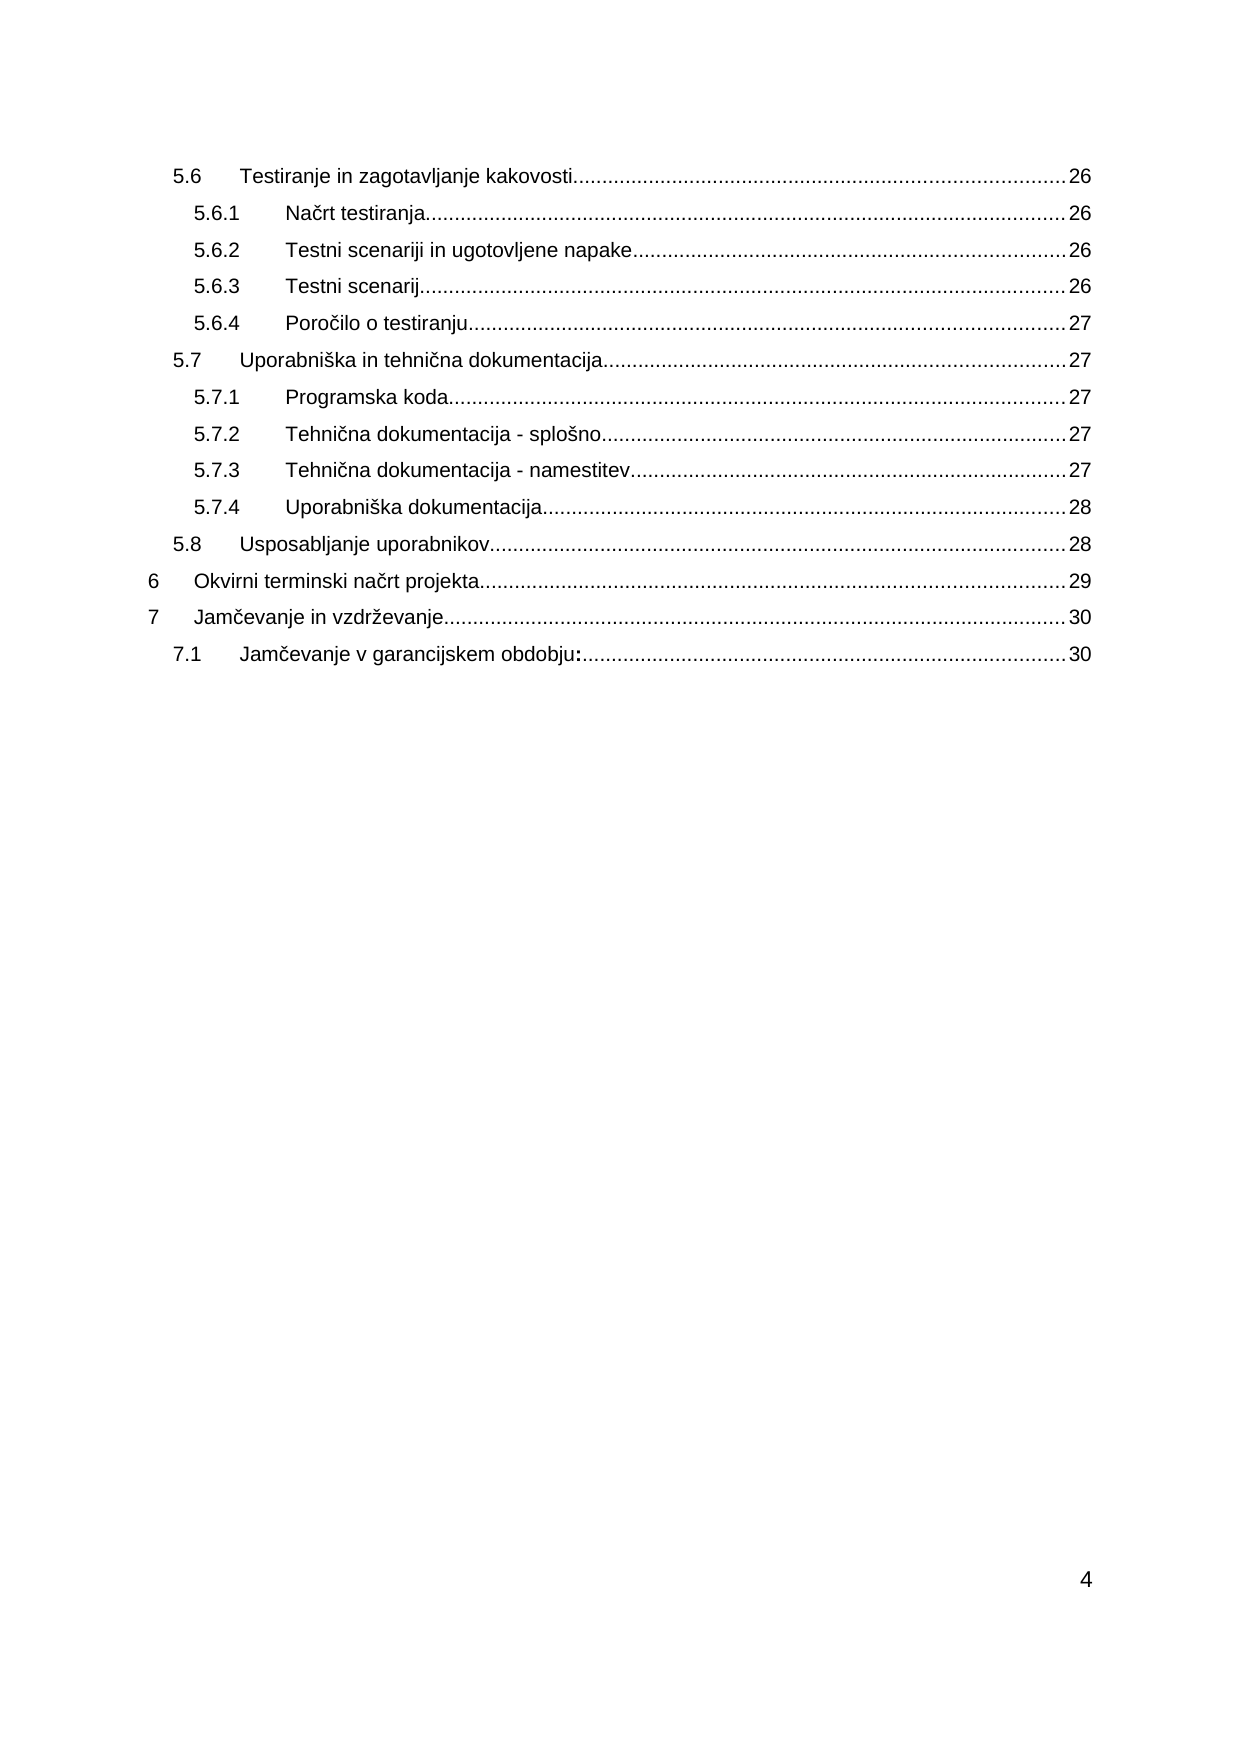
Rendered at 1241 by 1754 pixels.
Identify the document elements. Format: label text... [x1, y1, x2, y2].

text 5.6 Testiranje in zagotavljanje kakovosti 26 [173, 164, 1093, 188]
text 5.6.1 Načrt testiranja 26 [193, 201, 1093, 225]
text 5.6.2 Testni scenariji in ugotovljene napake 26 [193, 237, 1093, 261]
text 5.6.4 Poročilo o testiranju 27 [193, 311, 1093, 335]
text 5.7 Uporabniška in tehnična dokumentacija 27 [173, 348, 1093, 372]
text 5.7.2 Tehnična dokumentacija - splošno 27 [193, 421, 1093, 445]
text 5.7.1 Programska koda 27 [193, 384, 1093, 408]
text 7 Jamčevanje in vzdrževanje 30 [148, 605, 1093, 629]
text 5.8 Usposabljanje uporabnikov 28 [173, 532, 1093, 556]
text 5.6.3 Testni scenarij 26 [193, 274, 1093, 298]
text 5.7.4 Uporabniška dokumentacija 28 [193, 495, 1093, 519]
text 5.7.3 Tehnična dokumentacija - namestitev 27 [193, 458, 1093, 482]
text 7.1 Jamčevanje v garancijskem obdobju: 30 [173, 642, 1093, 666]
text 6 Okvirni terminski načrt projekta 29 [148, 568, 1093, 592]
